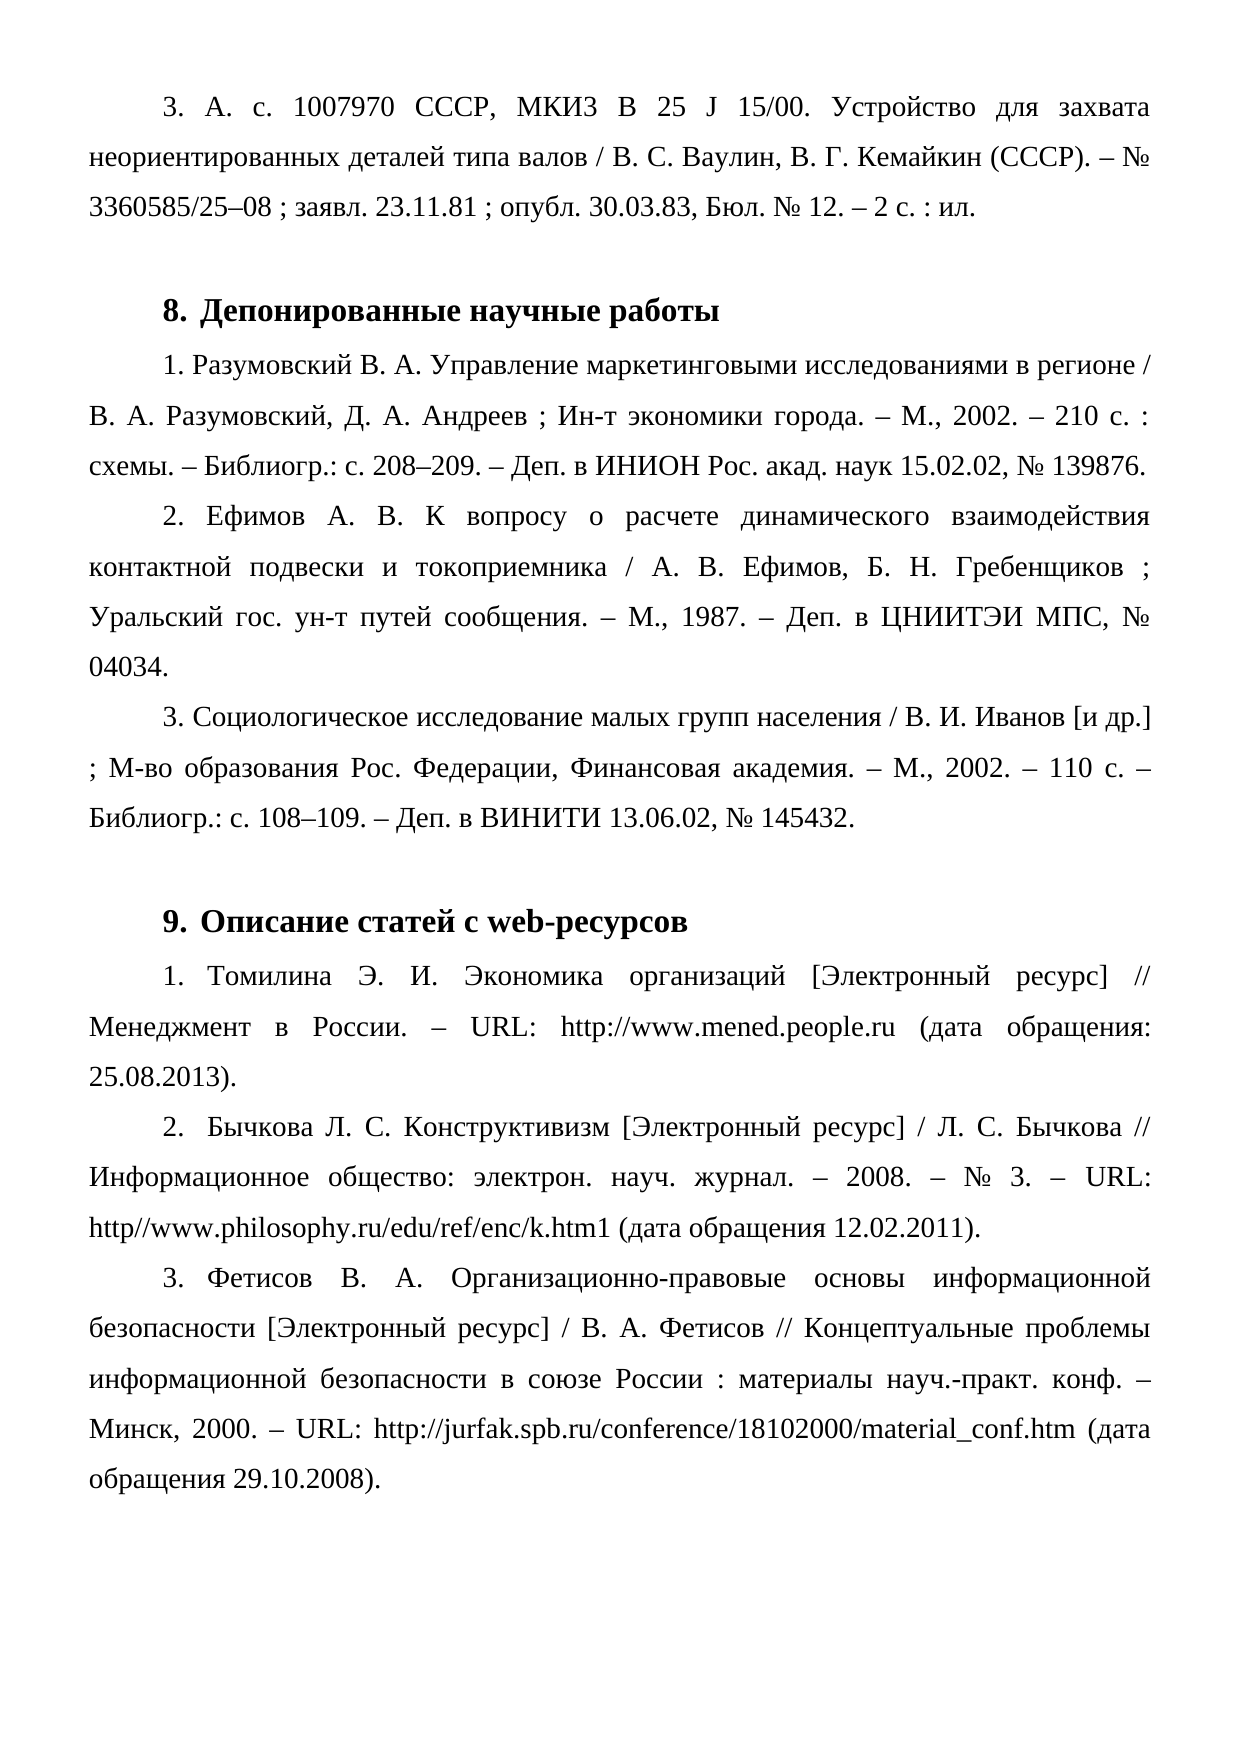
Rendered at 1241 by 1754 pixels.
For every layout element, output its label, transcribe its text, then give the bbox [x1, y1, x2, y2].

list Депонированные научные работы [162, 290, 1152, 328]
text 3. А. с. 1007970 СССР, МКИ3 В 25 J 15/00. Устройство для захвата неориентированных деталей типа валов / В. С. Ваулин, В. Г. Кемайкин (СССР). – № 3360585/25–08 ; заявл. 23.11.81 ; опубл. 30.03.83, Бюл. № 12. – 2 с. : ил. [89, 89, 1152, 223]
list Бычкова Л. С. Конструктивизм [Электронный ресурс] / Л. С. Бычкова // Информационное общество: электрон. науч. журнал. – 2008. – № 3. – URL: http//www.philosophy.ru/edu/ref/enc/k.htm1 (дата обращения 12.02.2011). [89, 1109, 1152, 1243]
text 3. Социологическое исследование малых групп населения / В. И. Иванов [и др.] ; М-во образования Рос. Федерации, Финансовая академия. – М., 2002. – 110 с. – Библиогр.: с. 108–109. – Деп. в ВИНИТИ 13.06.02, № 145432. [89, 699, 1152, 834]
text 2. Ефимов А. В. К вопросу о расчете динамического взаимодействия контактной подвески и токоприемника / А. В. Ефимов, Б. Н. Гребенщиков ; Уральский гос. ун-т путей сообщения. – М., 1987. – Деп. в ЦНИИТЭИ МПС, № 04034. [89, 498, 1152, 683]
list Фетисов В. А. Организационно-правовые основы информационной безопасности [Электронный ресурс] / В. А. Фетисов // Концептуальные проблемы информационной безопасности в союзе России : материалы науч.-практ. конф. – Минск, 2000. – URL: http://jurfak.spb.ru/conference/18102000/material_conf.htm (дата обращения 29.10.2008). [89, 1260, 1152, 1495]
list Описание статей с web-ресурсов [162, 901, 1162, 939]
text 1. Разумовский В. А. Управление маркетинговыми исследованиями в регионе / В. А. Разумовский, Д. А. Андреев ; Ин-т экономики города. – М., 2002. – 210 с. : схемы. – Библиогр.: с. 208–209. – Деп. в ИНИОН Рос. акад. наук 15.02.02, № 139876. [89, 347, 1152, 482]
list Томилина Э. И. Экономика организаций [Электронный ресурс] // Менеджмент в России. – URL: http://www.mened.people.ru (дата обращения: 25.08.2013). [89, 958, 1152, 1092]
